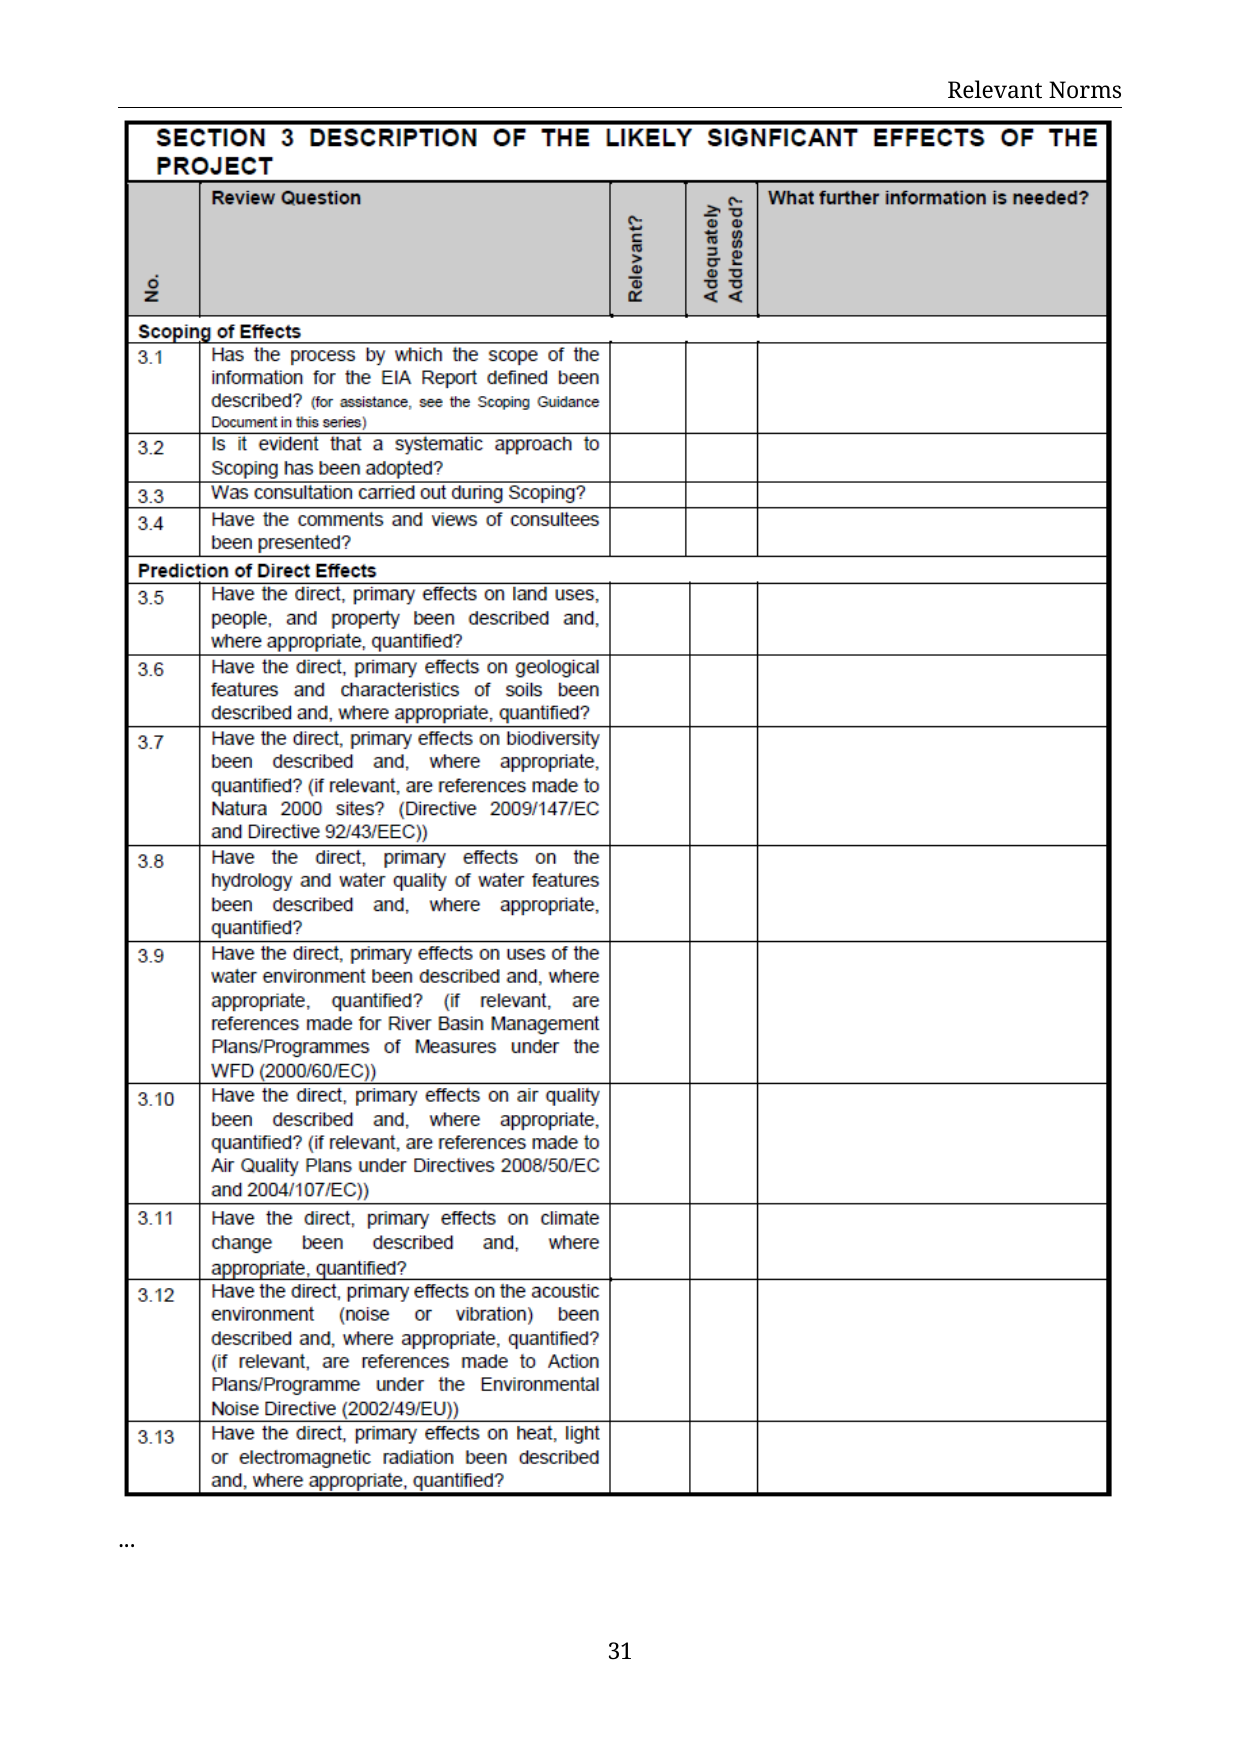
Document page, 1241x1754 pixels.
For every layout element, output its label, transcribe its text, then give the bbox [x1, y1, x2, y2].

text ... [118, 1523, 1122, 1554]
